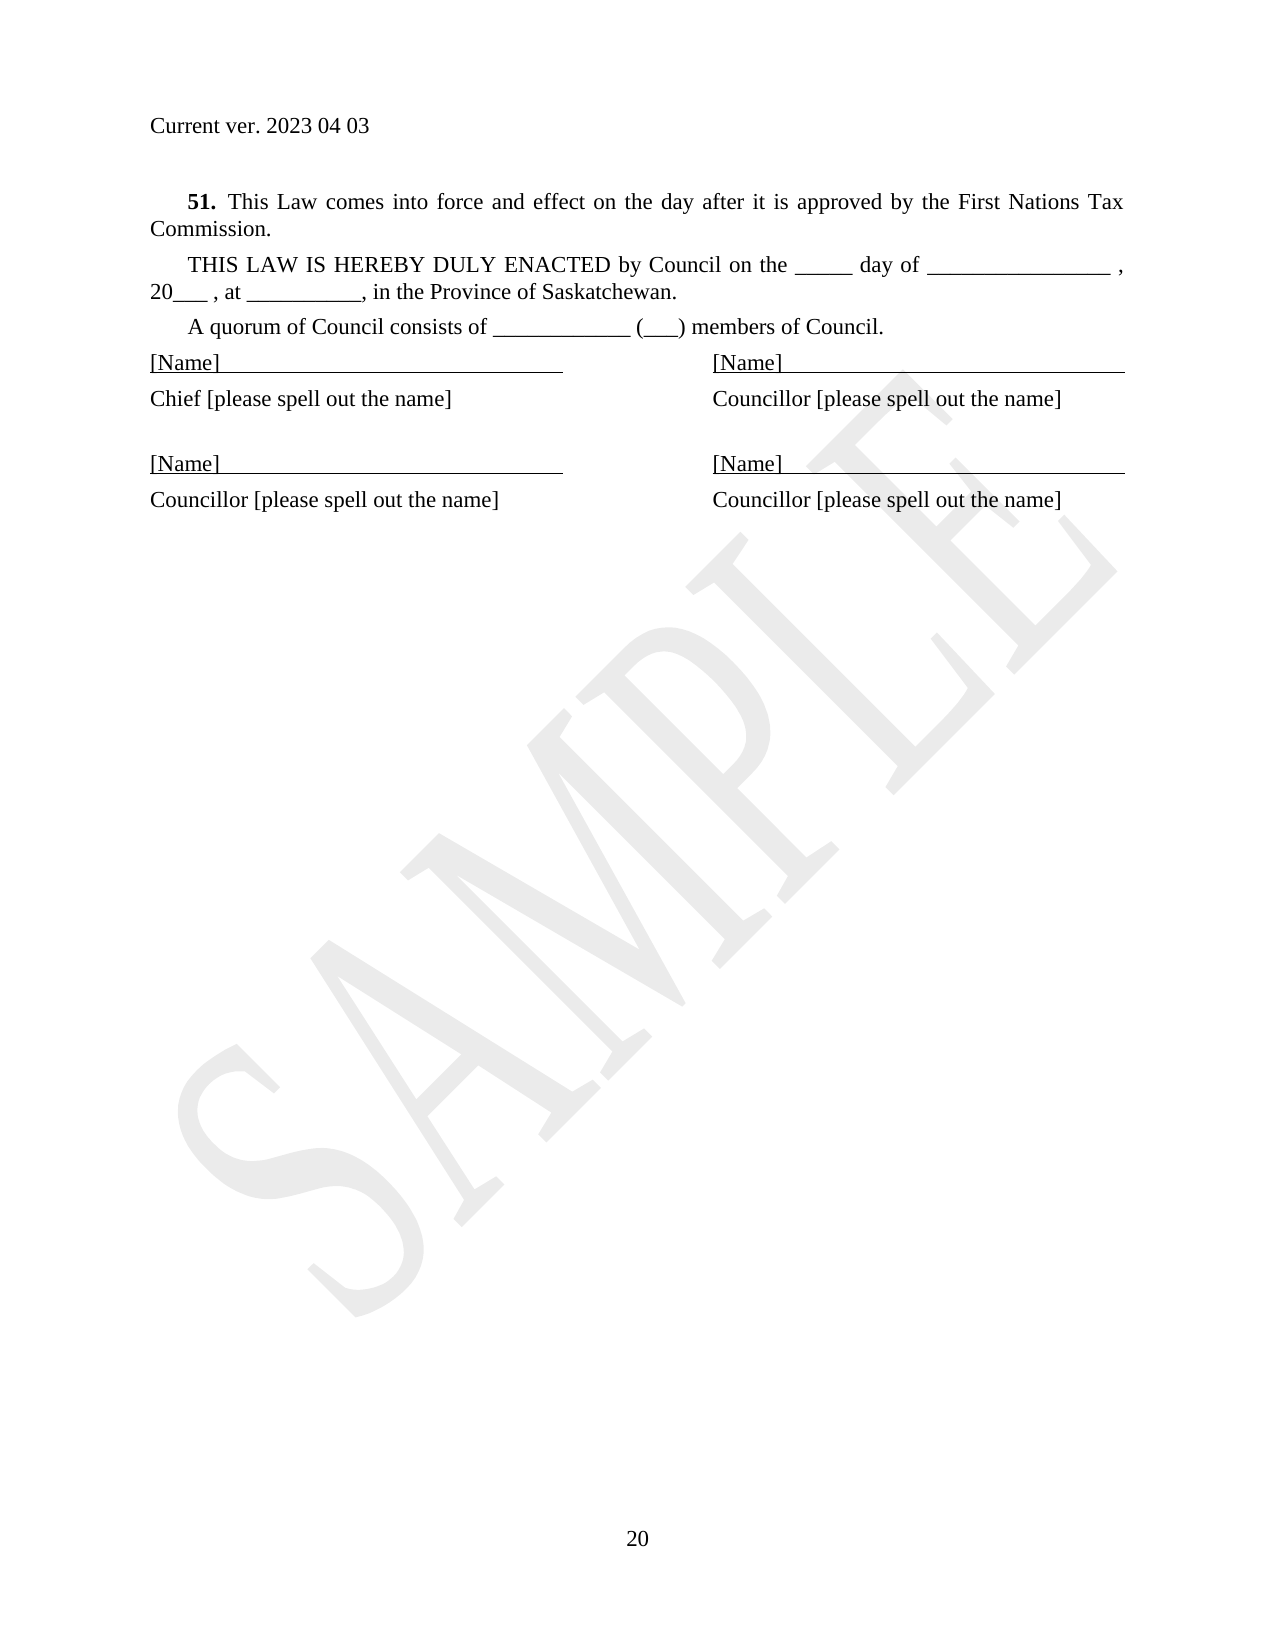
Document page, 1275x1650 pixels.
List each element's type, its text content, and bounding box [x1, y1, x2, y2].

text Chief [please spell out the name] Councillor [please spell out the name] [150, 385, 1125, 412]
text THIS LAW IS HEREBY DULY ENACTED by Council on the _____ day of ________________ , 20___ , at __________, in the Province of Saskatchewan. [150, 250, 1125, 304]
text [Name] [Name] [150, 348, 1125, 375]
text 51. This Law comes into force and effect on the day after it is approved by the First Nations Tax Commission. [150, 187, 1125, 242]
text [Name] [Name] [150, 449, 1125, 476]
text A quorum of Council consists of ____________ (___) members of Council. [150, 313, 1125, 340]
text Councillor [please spell out the name] Councillor [please spell out the name] [150, 486, 1125, 513]
